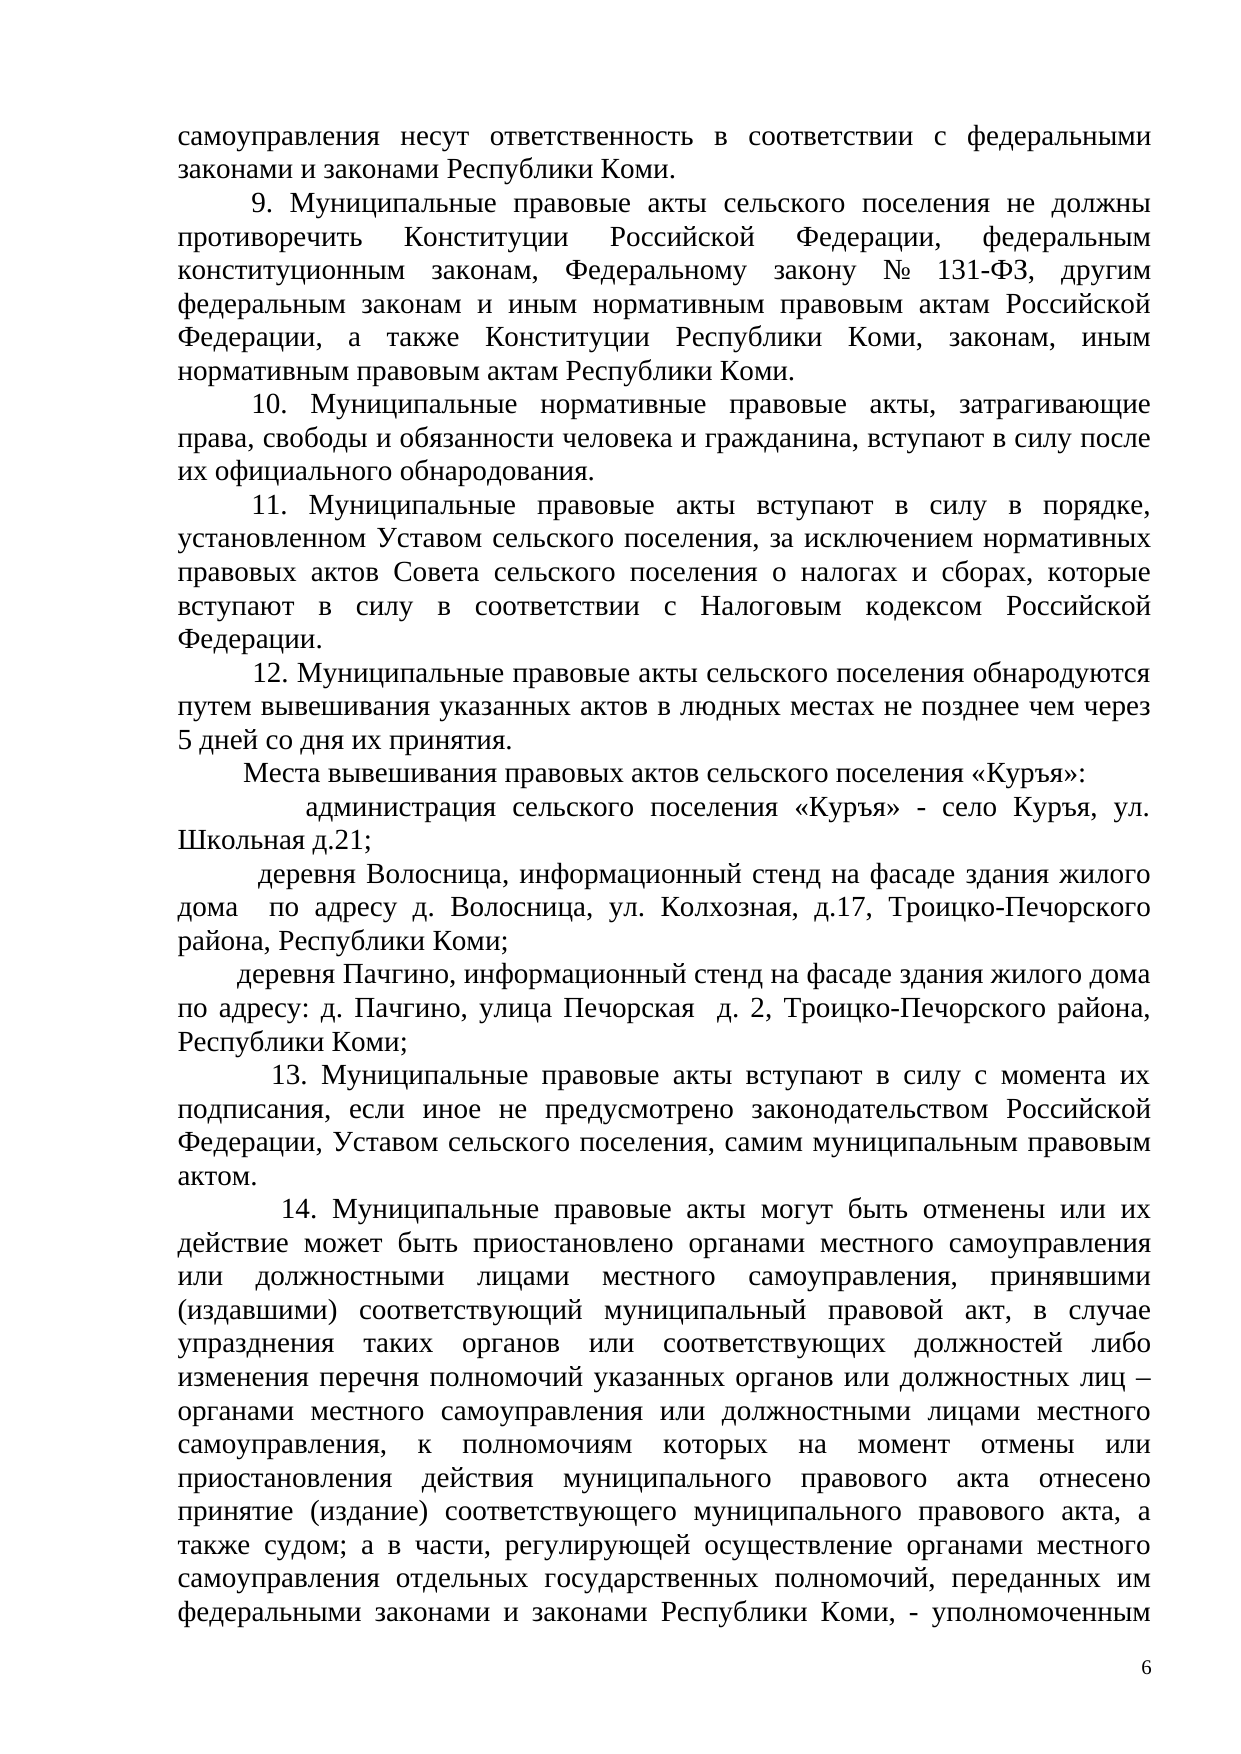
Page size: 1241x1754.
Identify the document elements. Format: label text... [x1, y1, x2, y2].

text Места вывешивания правовых актов сельского поселения «Куръя»: [177, 755, 1152, 789]
text 9. Муниципальные правовые акты сельского поселения не должны противоречить Конституции Российской Федерации, федеральным конституционным законам, Федеральному закону № 131-ФЗ, другим федеральным законам и иным нормативным правовым актам Российской Федерации, а также Конституции Республики Коми, законам, иным нормативным правовым актам Республики Коми. [177, 185, 1152, 386]
text администрация сельского поселения «Куръя» - село Куръя, ул. Школьная д.21; [177, 789, 1152, 856]
text 10. Муниципальные нормативные правовые акты, затрагивающие права, свободы и обязанности человека и гражданина, вступают в силу после их официального обнародования. [177, 386, 1152, 487]
text деревня Волосница, информационный стенд на фасаде здания жилого дома по адресу д. Волосница, ул. Колхозная, д.17, Троицко-Печорского района, Республики Коми; [177, 856, 1152, 957]
text 13. Муниципальные правовые акты вступают в силу с момента их подписания, если иное не предусмотрено законодательством Российской Федерации, Уставом сельского поселения, самим муниципальным правовым актом. [177, 1057, 1152, 1191]
text деревня Пачгино, информационный стенд на фасаде здания жилого дома по адресу: д. Пачгино, улица Печорская д. 2, Троицко-Печорского района, Республики Коми; [177, 957, 1152, 1057]
text 11. Муниципальные правовые акты вступают в силу в порядке, установленном Уставом сельского поселения, за исключением нормативных правовых актов Совета сельского поселения о налогах и сборах, которые вступают в силу в соответствии с Налоговым кодексом Российской Федерации. [177, 487, 1152, 655]
text 12. Муниципальные правовые акты сельского поселения обнародуются путем вывешивания указанных актов в людных местах не позднее чем через 5 дней со дня их принятия. [177, 655, 1152, 755]
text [177, 1191, 1152, 1627]
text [177, 118, 1152, 185]
